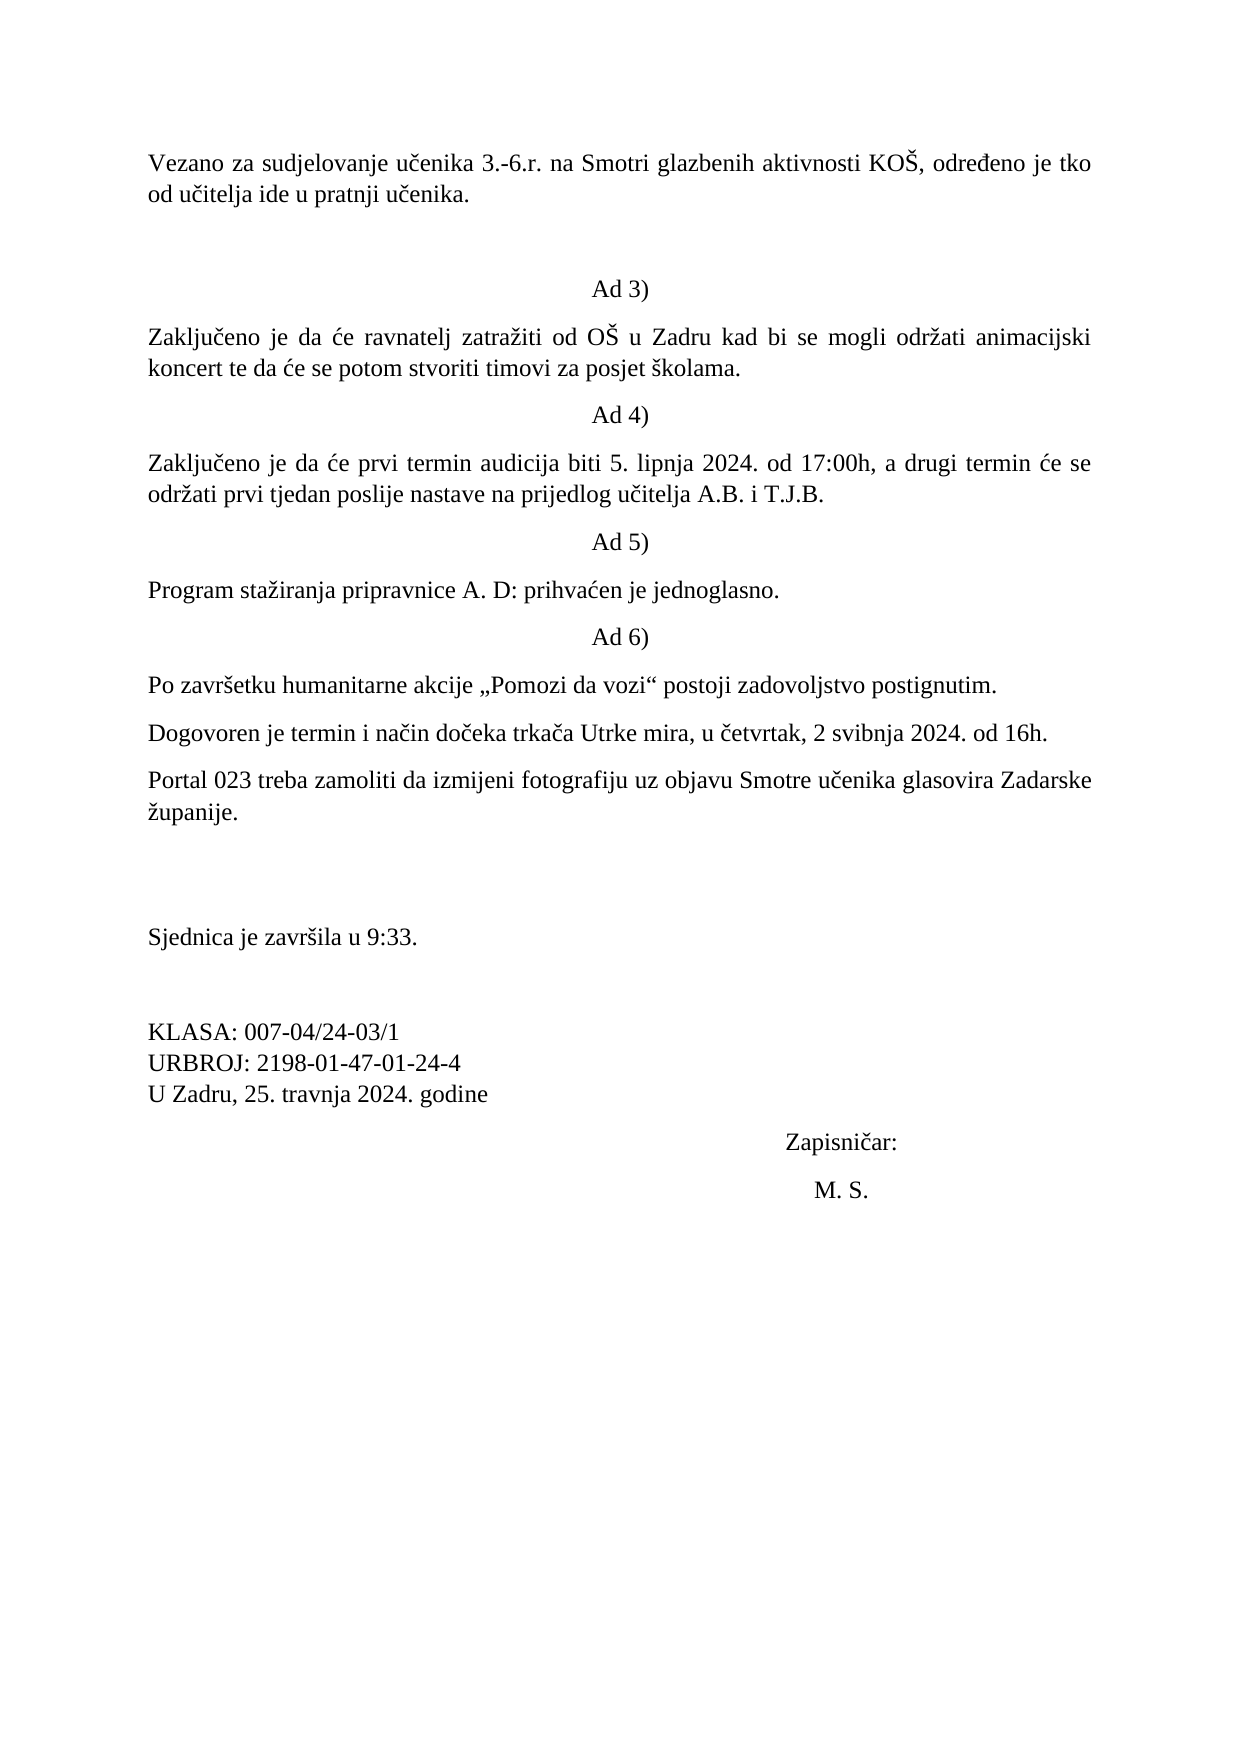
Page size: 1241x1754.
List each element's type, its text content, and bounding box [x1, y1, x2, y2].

text Ad 4) [148, 401, 1093, 429]
text Zaključeno je da će prvi termin audicija biti 5. lipnja 2024. od 17:00h, a drugi termin će se održati prvi tjedan poslije nastave na prijedlog učitelja A.B. i T.J.B. [148, 448, 1093, 508]
text Po završetku humanitarne akcije „Pomozi da vozi“ postoji zadovoljstvo postignutim. [148, 670, 1093, 699]
text U Zadru, 25. travnja 2024. godine [148, 1079, 1093, 1108]
text Ad 5) [148, 527, 1093, 556]
text Zapisničar: [590, 1127, 1093, 1156]
text Zaključeno je da će ravnatelj zatražiti od OŠ u Zadru kad bi se mogli održati animacijski koncert te da će se potom stvoriti timovi za posjet školama. [148, 322, 1093, 382]
text Vezano za sudjelovanje učenika 3.-6.r. na Smotri glazbenih aktivnosti KOŠ, određeno je tko od učitelja ide u pratnji učenika. [148, 148, 1093, 207]
text M. S. [590, 1175, 1093, 1204]
text Dogovoren je termin i način dočeka trkača Utrke mira, u četvrtak, 2 svibnja 2024. od 16h. [148, 718, 1093, 747]
text URBROJ: 2198-01-47-01-24-4 [148, 1048, 1093, 1077]
text Portal 023 treba zamoliti da izmijeni fotografiju uz objavu Smotre učenika glasovira Zadarske županije. [148, 766, 1093, 856]
text Sjednica je završila u 9:33. [148, 922, 1093, 951]
text Program stažiranja pripravnice A. D: prihvaćen je jednoglasno. [148, 575, 1093, 603]
text KLASA: 007-04/24-03/1 [148, 1017, 1093, 1046]
text Ad 6) [148, 622, 1093, 651]
text Ad 3) [148, 274, 1093, 303]
